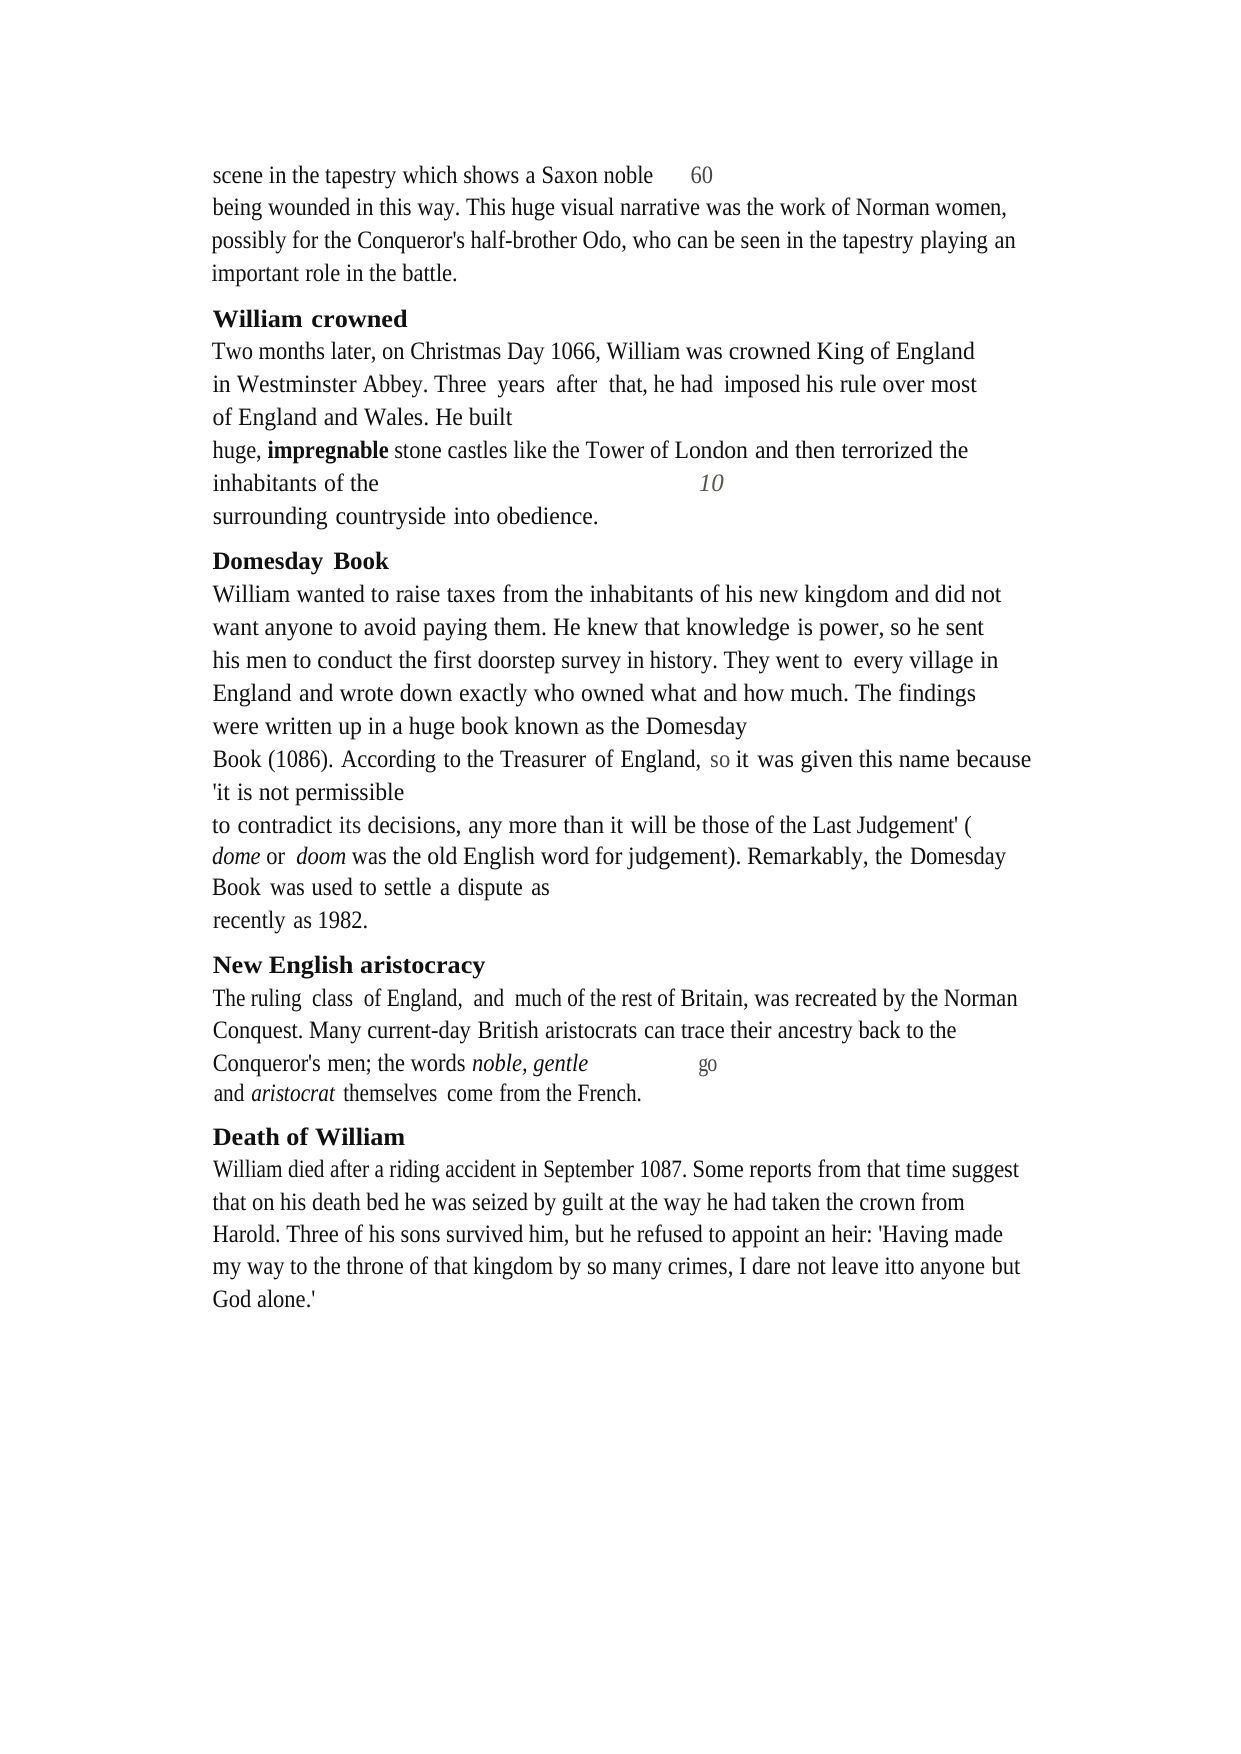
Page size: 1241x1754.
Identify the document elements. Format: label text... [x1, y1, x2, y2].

text Book (1086). According to the Treasurer of England, so it was given this name because 'it is not permissible [212, 744, 1048, 806]
text Two months later, on Christmas Day 1066, William was crowned King of England in Westminster Abbey. Three years after that, he had imposed his rule over most of England and Wales. He built [212, 336, 998, 431]
text The ruling class of England, and much of the rest of Britain, was recreated by the Norman Conquest. Many current-day British aristocrats can trace their ancestry back to the Conqueror's men; the words noble, gentle go [212, 983, 1049, 1077]
text scene in the tapestry which shows a Saxon noble 60 [213, 160, 1053, 188]
text and aristocrat themselves come from the French. [213, 1080, 1053, 1106]
text William wanted to raise taxes from the inhabitants of his new kingdom and did not want anyone to avoid paying them. He knew that knowledge is power, so he sent his men to conduct the first doorstep survey in history. They went to every village in England and wrote down exactly who owned what and how much. The findings were written up in a huge book known as the Domesday [212, 579, 1008, 740]
text being wounded in this way. This huge visual narrative was the work of Norman women, possibly for the Conqueror's half-brother Odo, who can be seen in the tapestry playing an important role in the battle. [211, 192, 1019, 287]
text Domesday Book [212, 546, 1053, 575]
text William crowned [212, 304, 1053, 333]
text surrounding countryside into obedience. [213, 501, 1053, 530]
text Death of William [213, 1122, 1053, 1151]
text recently as 1982. [213, 905, 1053, 934]
text New English aristocracy [213, 950, 1053, 979]
text huge, impregnable stone castles like the Tower of London and then terrorized the inhabitants of the 10 [212, 435, 1048, 497]
text to contradict its decisions, any more than it will be those of the Last Judgement' ( dome or doom was the old English word for judgement). Remarkably, the Domesday Book was used to settle a dispute as [212, 810, 1019, 901]
text William died after a riding accident in September 1087. Some reports from that time suggest that on his death­ bed he was seized by guilt at the way he had taken the crown from Harold. Three of his sons survived him, but he refused to appoint an heir: 'Having made my way to the throne of that kingdom by so many crimes, I dare not leave itto anyone but God alone.' [212, 1154, 1025, 1313]
